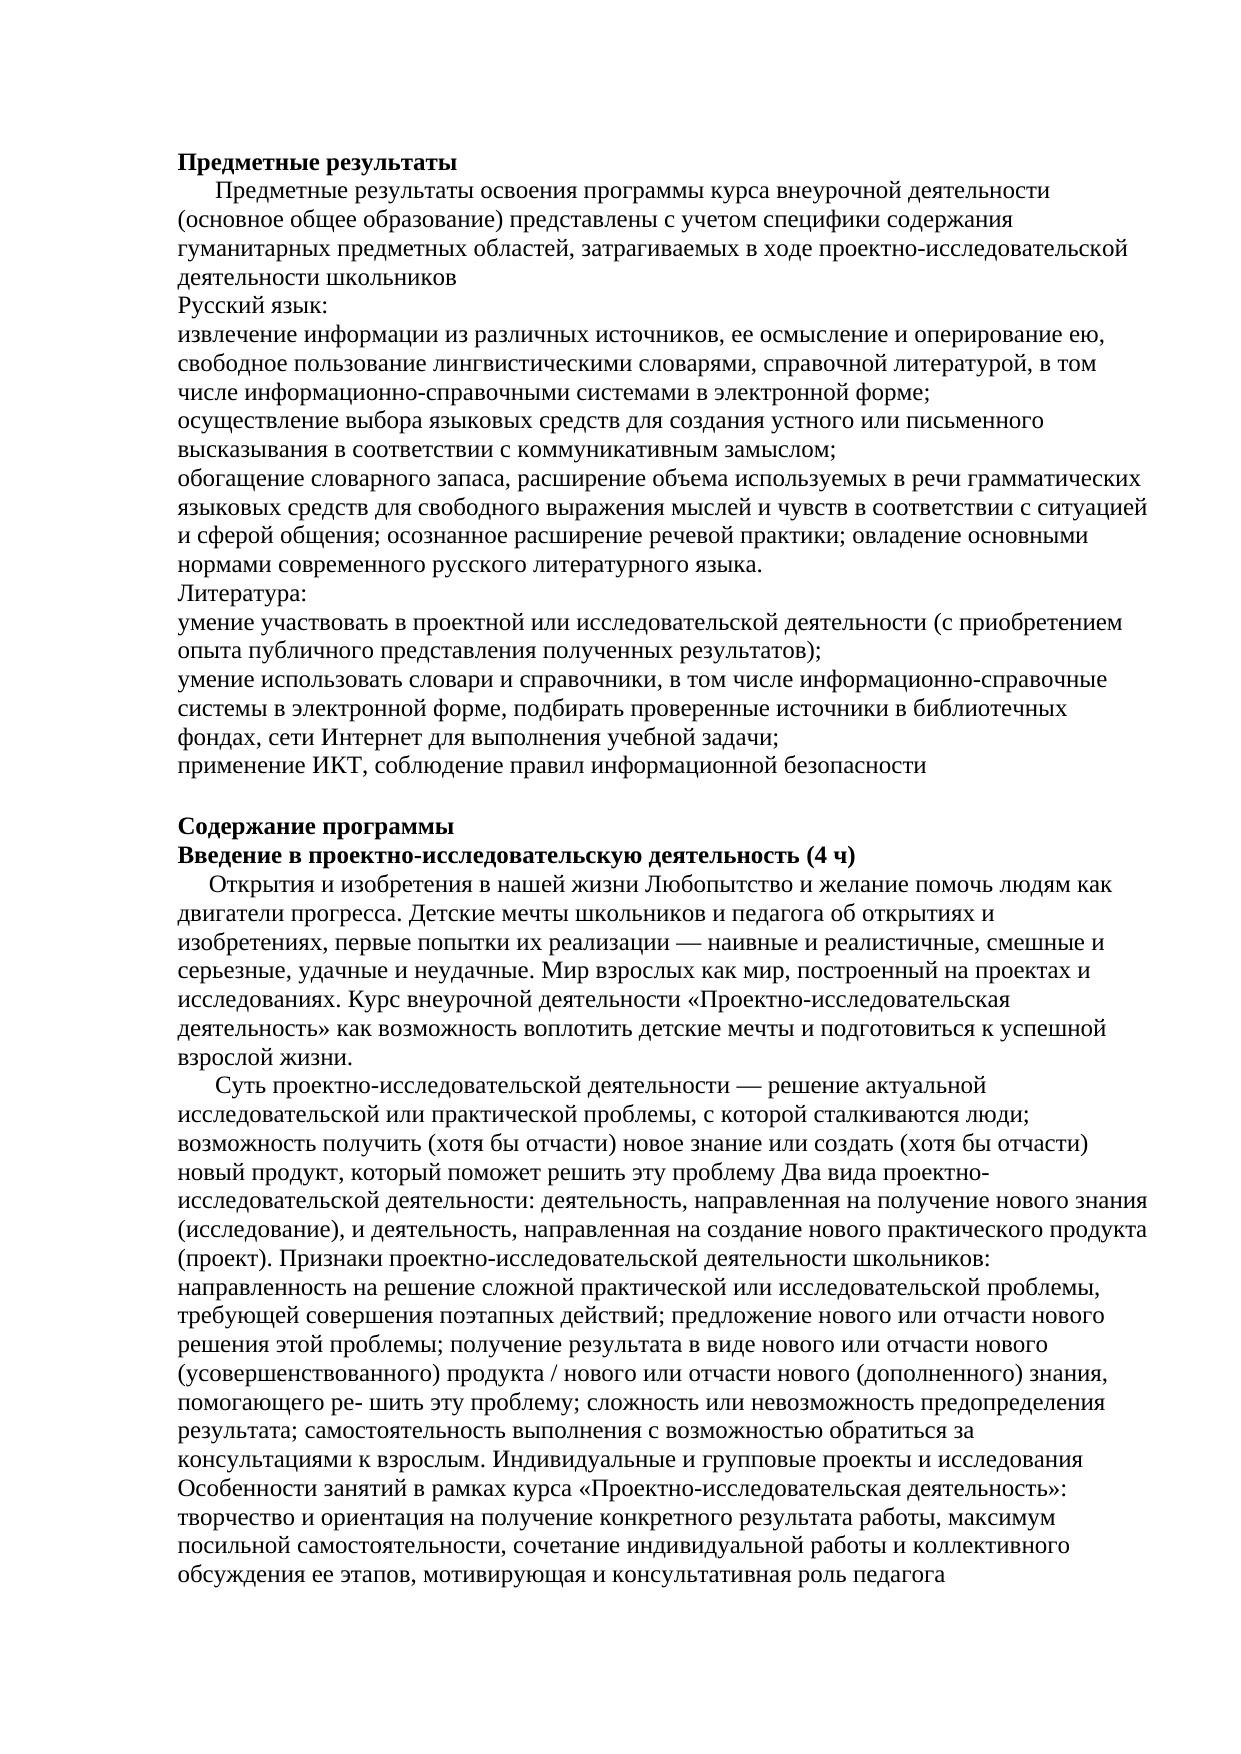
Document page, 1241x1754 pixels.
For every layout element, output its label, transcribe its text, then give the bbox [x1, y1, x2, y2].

text Введение в проектно-исследовательскую деятельность (4 ч) [177, 840, 1152, 869]
text применение ИКТ, соблюдение правил информационной безопасности [177, 751, 1152, 779]
text Суть проектно-исследовательской деятельности — решение актуальной исследовательской или практической проблемы, с которой сталкиваются люди; возможность получить (хотя бы отчасти) новое знание или создать (хотя бы отчасти) новый продукт, который поможет решить эту проблему Два вида проектно-исследовательской деятельности: деятельность, направленная на получение нового знания (исследование), и деятельность, направленная на создание нового практического продукта (проект). Признаки проектно-исследовательской деятельности школьников: направленность на решение сложной практической или исследовательской проблемы, требующей совершения поэтапных действий; предложение нового или отчасти нового решения этой проблемы; получение результата в виде нового или отчасти нового (усовершенствованного) продукта / нового или отчасти нового (дополненного) знания, помогающего ре- шить эту проблему; сложность или невозможность предопределения результата; самостоятельность выполнения с возможностью обратиться за консультациями к взрослым. Индивидуальные и групповые проекты и исследования [177, 1070, 1152, 1473]
text Литература: [177, 578, 1152, 607]
text обогащение словарного запаса, расширение объема используемых в речи грамматических языковых средств для свободного выражения мыслей и чувств в соответствии с ситуацией и сферой общения; осознанное расширение речевой практики; овладение основными нормами современного русского литературного языка. [177, 463, 1152, 578]
text Содержание программы [177, 811, 1110, 839]
text извлечение информации из различных источников, ее осмысление и оперирование ею, свободное пользование лингвистическими словарями, справочной литературой, в том числе информационно-справочными системами в электронной форме; [177, 319, 1152, 406]
text Открытия и изобретения в нашей жизни Любопытство и желание помочь людям как двигатели прогресса. Детские мечты школьников и педагога об открытиях и изобретениях, первые попытки их реализации — наивные и реалистичные, смешные и серьезные, удачные и неудачные. Мир взрослых как мир, построенный на проектах и исследованиях. Курс внеурочной деятельности «Проектно-исследовательская деятельность» как возможность воплотить детские мечты и подготовиться к успешной взрослой жизни. [177, 869, 1152, 1070]
text Русский язык: [177, 291, 1152, 319]
text Предметные результаты освоения программы курса внеурочной деятельности (основное общее образование) представлены с учетом специфики содержания гуманитарных предметных областей, затрагиваемых в ходе проектно-исследовательской деятельности школьников [177, 176, 1152, 291]
text осуществление выбора языковых средств для создания устного или письменного высказывания в соответствии с коммуникативным замыслом; [177, 406, 1152, 463]
text Предметные результаты [177, 147, 1152, 176]
text умение участвовать в проектной или исследовательской деятельности (с приобретением опыта публичного представления полученных результатов); [177, 607, 1152, 664]
text Особенности занятий в рамках курса «Проектно-исследовательская деятельность»: творчество и ориентация на получение конкретного результата работы, максимум посильной самостоятельности, сочетание индивидуальной работы и коллективного обсуждения ее этапов, мотивирующая и консультативная роль педагога [177, 1473, 1152, 1588]
text умение использовать словари и справочники, в том числе информационно-справочные системы в электронной форме, подбирать проверенные источники в библиотечных фондах, сети Интернет для выполнения учебной задачи; [177, 664, 1152, 751]
